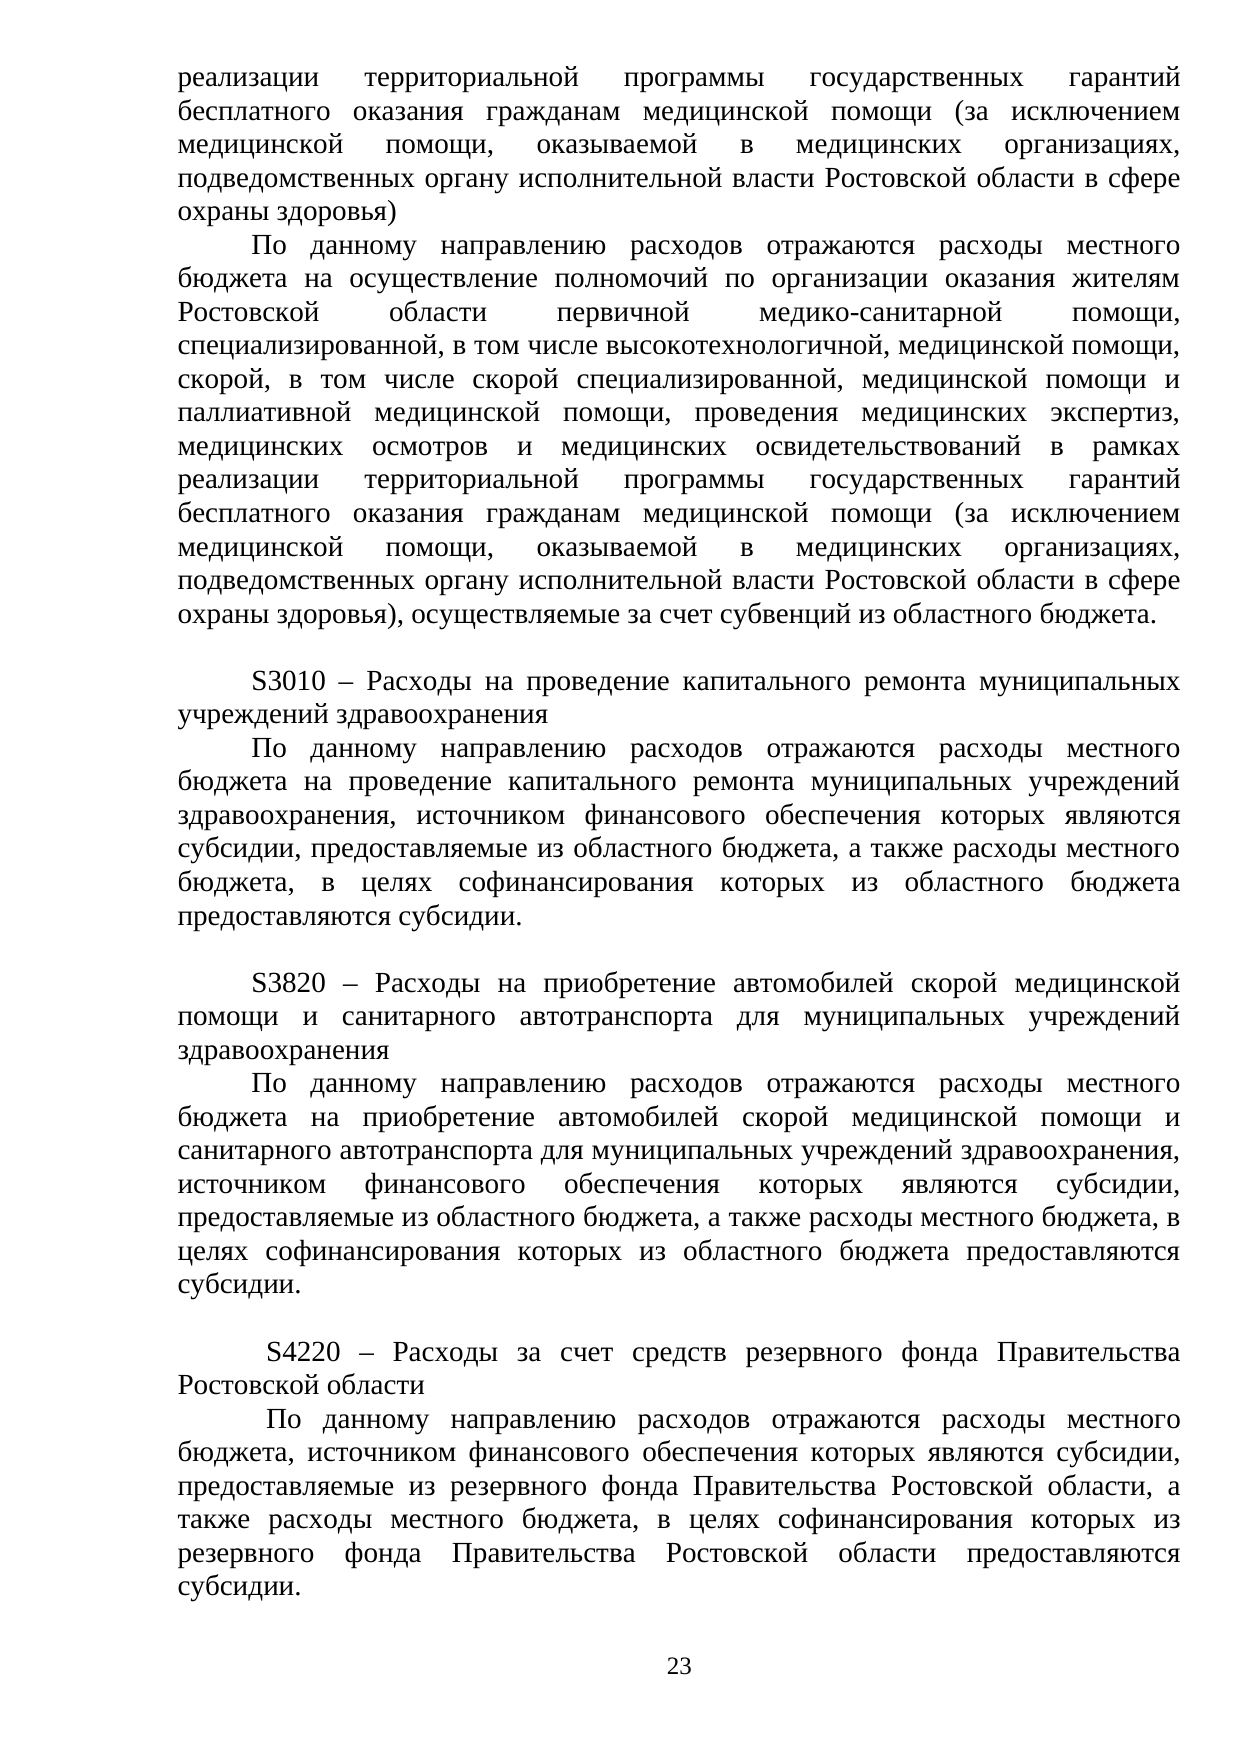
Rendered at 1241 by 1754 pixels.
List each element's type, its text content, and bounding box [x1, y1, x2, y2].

text S4220 – Расходы за счет средств резервного фонда Правительства Ростовской области [177, 1334, 1181, 1401]
text S3820 – Расходы на приобретение автомобилей скорой медицинской помощи и санитарного автотранспорта для муниципальных учреждений здравоохранения [177, 965, 1181, 1065]
text По данному направлению расходов отражаются расходы местного бюджета, источником финансового обеспечения которых являются субсидии, предоставляемые из резервного фонда Правительства Ростовской области, а также расходы местного бюджета, в целях софинансирования которых из резервного фонда Правительства Ростовской области предоставляются субсидии. [177, 1401, 1181, 1602]
text По данному направлению расходов отражаются расходы местного бюджета на приобретение автомобилей скорой медицинской помощи и санитарного автотранспорта для муниципальных учреждений здравоохранения, источником финансового обеспечения которых являются субсидии, предоставляемые из областного бюджета, а также расходы местного бюджета, в целях софинансирования которых из областного бюджета предоставляются субсидии. [177, 1065, 1181, 1300]
text По данному направлению расходов отражаются расходы местного бюджета на проведение капитального ремонта муниципальных учреждений здравоохранения, источником финансового обеспечения которых являются субсидии, предоставляемые из областного бюджета, а также расходы местного бюджета, в целях софинансирования которых из областного бюджета предоставляются субсидии. [177, 730, 1181, 931]
text По данному направлению расходов отражаются расходы местного бюджета на осуществление полномочий по организации оказания жителям Ростовской области первичной медико-санитарной помощи, специализированной, в том числе высокотехнологичной, медицинской помощи, скорой, в том числе скорой специализированной, медицинской помощи и паллиативной медицинской помощи, проведения медицинских экспертиз, медицинских осмотров и медицинских освидетельствований в рамках реализации территориальной программы государственных гарантий бесплатного оказания гражданам медицинской помощи (за исключением медицинской помощи, оказываемой в медицинских организациях, подведомственных органу исполнительной власти Ростовской области в сфере охраны здоровья), осуществляемые за счет субвенций из областного бюджета. [177, 227, 1181, 629]
text S3010 – Расходы на проведение капитального ремонта муниципальных учреждений здравоохранения [177, 663, 1181, 730]
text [177, 59, 1181, 227]
